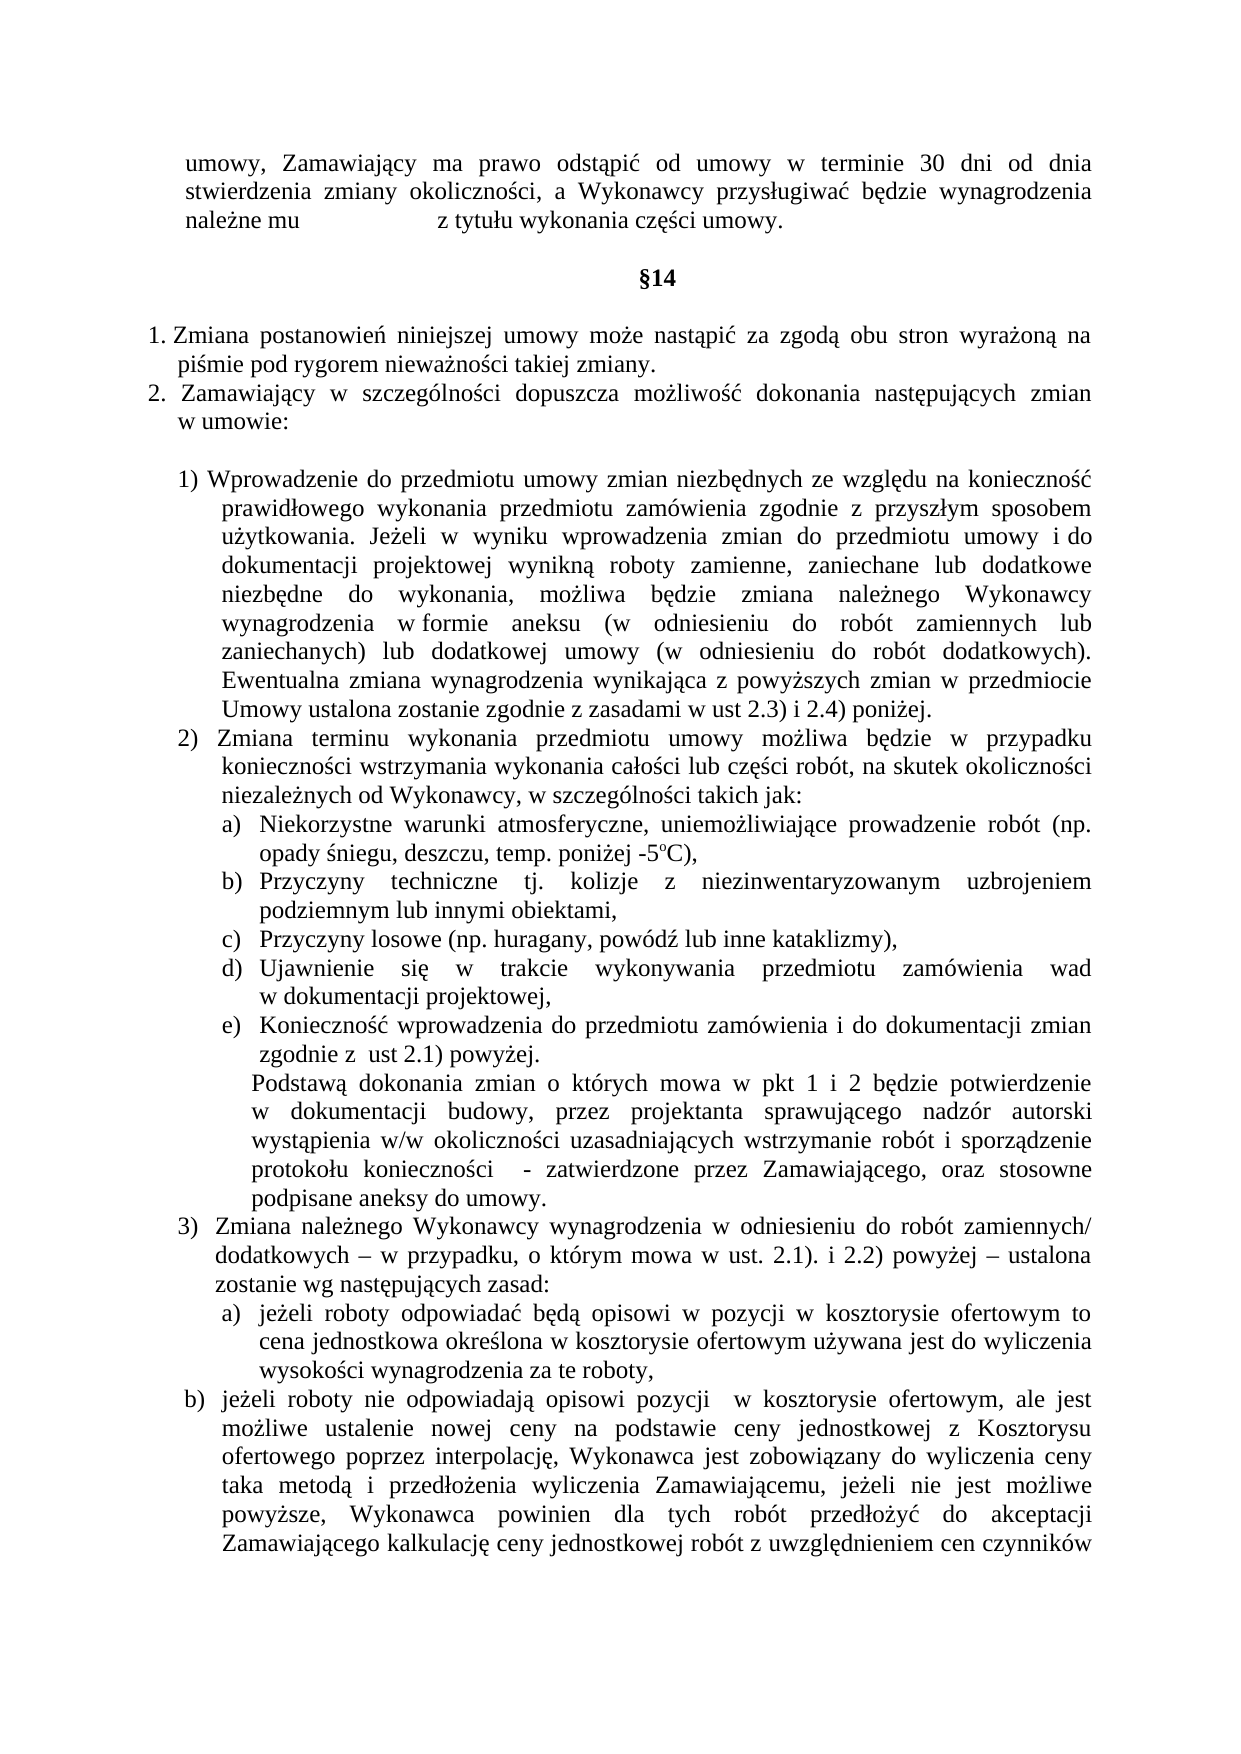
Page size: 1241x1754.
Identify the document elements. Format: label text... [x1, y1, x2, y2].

list Ujawnienie się w trakcie wykonywania przedmiotu zamówienia wad w dokumentacji projektowej, [222, 953, 1092, 1010]
list Niekorzystne warunki atmosferyczne, uniemożliwiające prowadzenie robót (np. opady śniegu, deszczu, temp. poniżej -5oC), [222, 809, 1092, 866]
list Przyczyny losowe (np. huragany, powódź lub inne kataklizmy), [222, 924, 1092, 953]
text 2) Zmiana terminu wykonania przedmiotu umowy możliwa będzie w przypadku konieczności wstrzymania wykonania całości lub części robót, na skutek okoliczności niezależnych od Wykonawcy, w szczególności takich jak: [177, 723, 1092, 809]
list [184, 1384, 1092, 1556]
text 2. Zamawiający w szczególności dopuszcza możliwość dokonania następujących zmian w umowie: [148, 378, 1092, 435]
list Konieczność wprowadzenia do przedmiotu zamówienia i do dokumentacji zmian zgodnie z ust 2.1) powyżej. [222, 1010, 1092, 1068]
list Zmiana należnego Wykonawcy wynagrodzenia w odniesieniu do robót zamiennych/ dodatkowych – w przypadku, o którym mowa w ust. 2.1). i 2.2) powyżej – ustalona zostanie wg następujących zasad: [177, 1211, 1092, 1298]
text 1. Zmiana postanowień niniejszej umowy może nastąpić za zgodą obu stron wyrażoną na piśmie pod rygorem nieważności takiej zmiany. [148, 320, 1092, 378]
text Podstawą dokonania zmian o których mowa w pkt 1 i 2 będzie potwierdzenie w dokumentacji budowy, przez projektanta sprawującego nadzór autorski wystąpienia w/w okoliczności uzasadniających wstrzymanie robót i sporządzenie protokołu konieczności - zatwierdzone przez Zamawiającego, oraz stosowne podpisane aneksy do umowy. [251, 1068, 1092, 1211]
list Przyczyny techniczne tj. kolizje z niezinwentaryzowanym uzbrojeniem podziemnym lub innymi obiektami, [222, 866, 1092, 924]
text 1) Wprowadzenie do przedmiotu umowy zmian niezbędnych ze względu na konieczność prawidłowego wykonania przedmiotu zamówienia zgodnie z przyszłym sposobem użytkowania. Jeżeli w wyniku wprowadzenia zmian do przedmiotu umowy i do dokumentacji projektowej wynikną roboty zamienne, zaniechane lub dodatkowe niezbędne do wykonania, możliwa będzie zmiana należnego Wykonawcy wynagrodzenia w formie aneksu (w odniesieniu do robót zamiennych lub zaniechanych) lub dodatkowej umowy (w odniesieniu do robót dodatkowych). Ewentualna zmiana wynagrodzenia wynikająca z powyższych zmian w przedmiocie Umowy ustalona zostanie zgodnie z zasadami w ust 2.3) i 2.4) poniżej. [177, 464, 1092, 723]
text §14 [221, 263, 1092, 291]
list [148, 148, 1092, 234]
list jeżeli roboty odpowiadać będą opisowi w pozycji w kosztorysie ofertowym to cena jednostkowa określona w kosztorysie ofertowym używana jest do wyliczenia wysokości wynagrodzenia za te roboty, [221, 1298, 1092, 1384]
